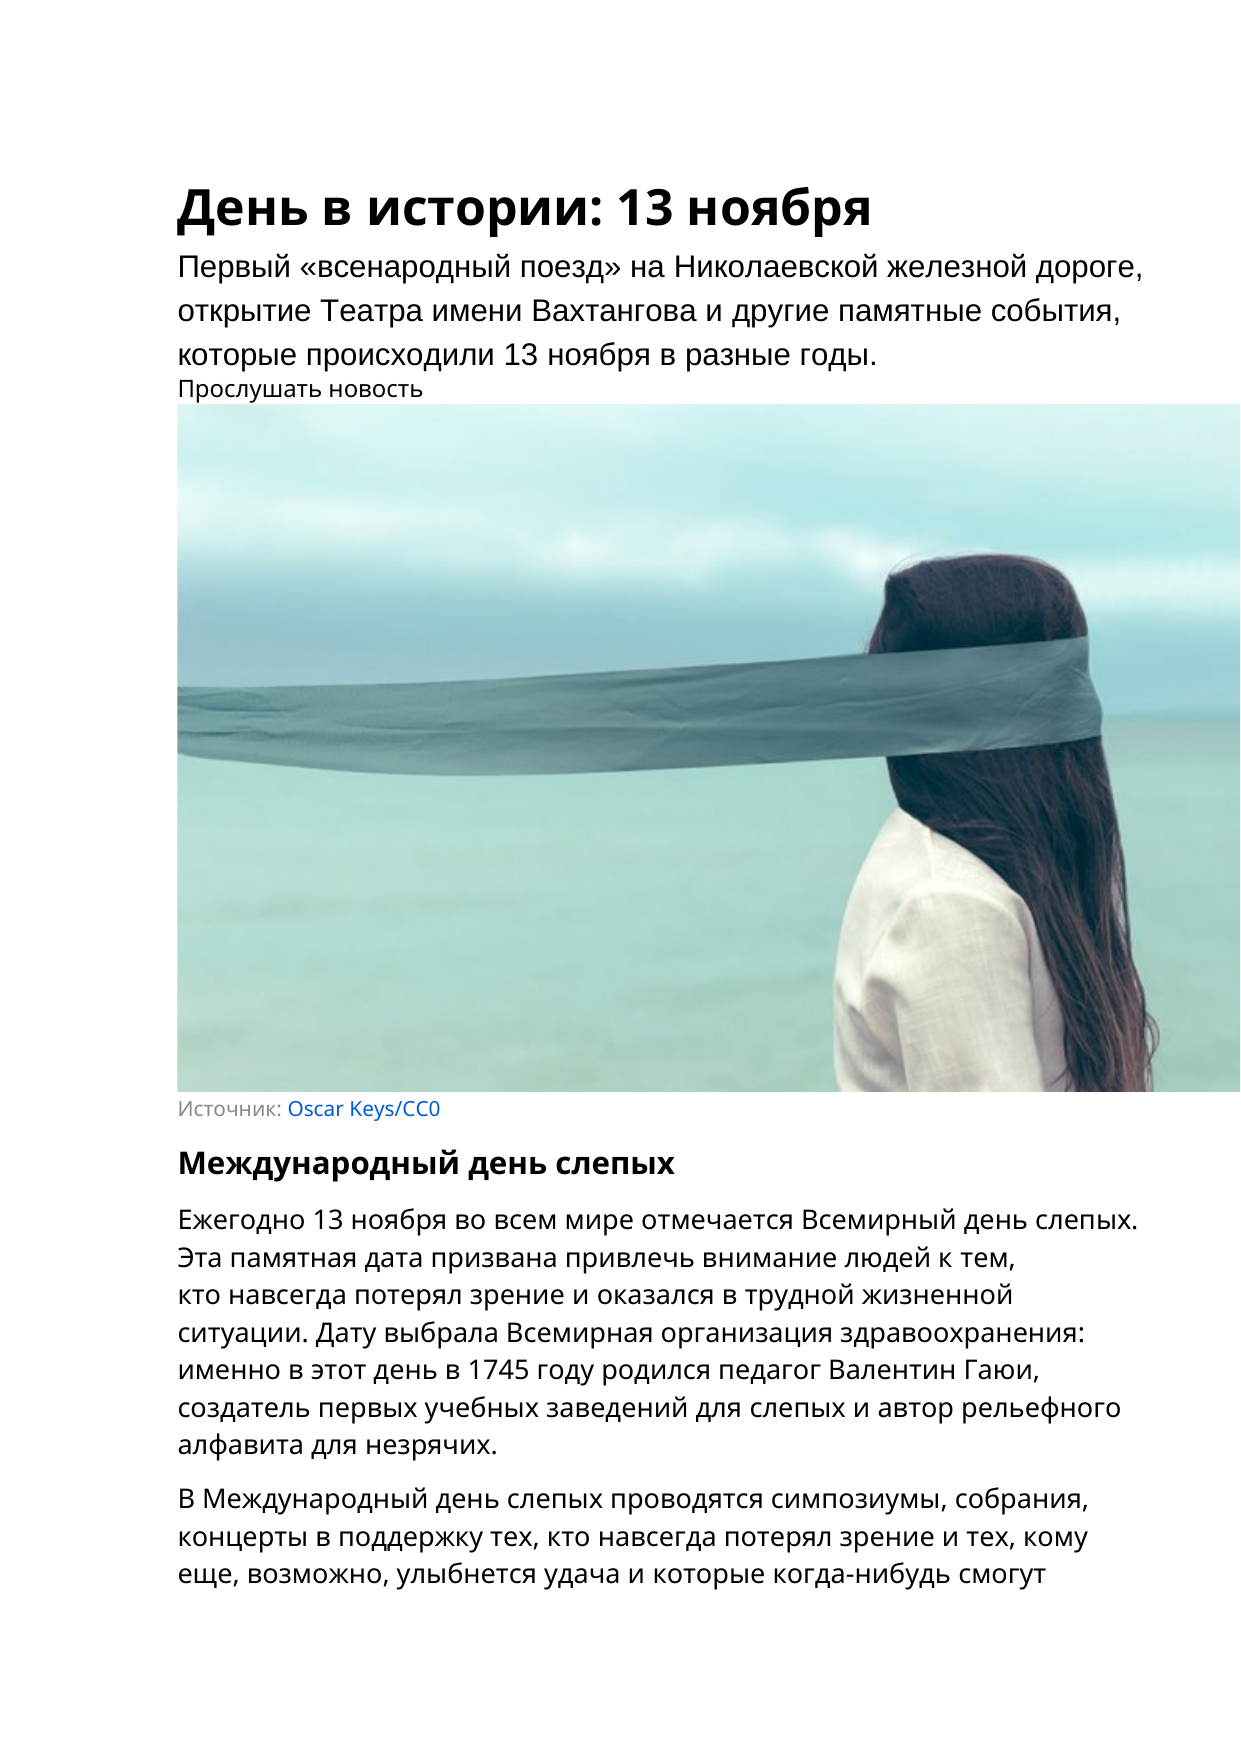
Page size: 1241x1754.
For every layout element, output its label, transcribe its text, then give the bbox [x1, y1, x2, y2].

text Ежегодно 13 ноября во всем мире отмечается Всемирный день слепых. Эта памятная дата призвана привлечь внимание людей к тем, кто навсегда потерял зрение и оказался в трудной жизненной ситуации. Дату выбрала Всемирная организация здравоохранения: именно в этот день в 1745 году родился педагог Валентин Гаюи, создатель первых учебных заведений для слепых и автор рельефного алфавита для незрячих. [177, 1200, 1152, 1462]
text Прослушать новость [177, 372, 1152, 404]
text Источник: Oscar Keys/CC0 [177, 1092, 1152, 1123]
text День в истории: 13 ноября [177, 172, 1152, 240]
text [177, 1479, 1152, 1592]
picture [177, 404, 1241, 1092]
text Международный день слепых [177, 1139, 1152, 1183]
text Первый «всенародный поезд» на Николаевской железной дороге, открытие Театра имени Вахтангова и другие памятные события, которые происходили 13 ноября в разные годы. [177, 240, 1152, 372]
